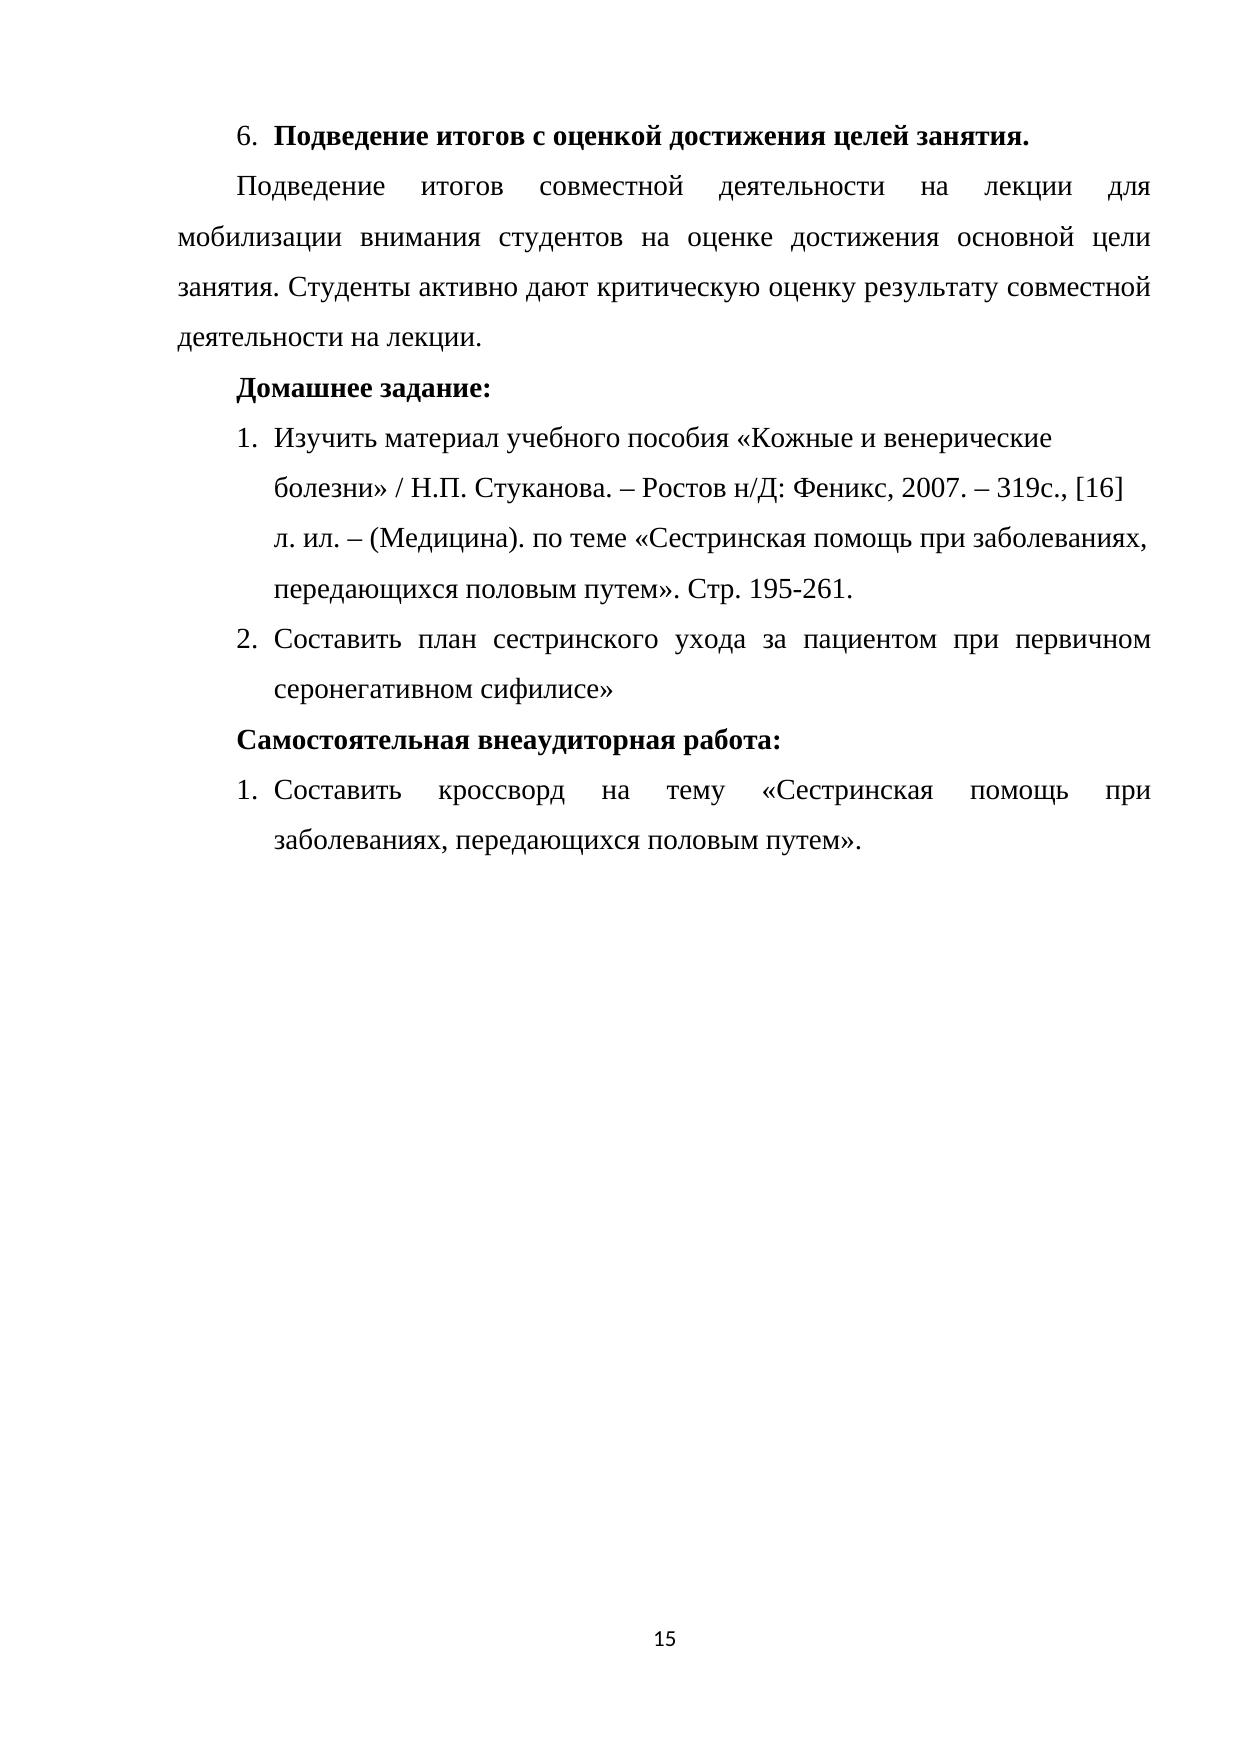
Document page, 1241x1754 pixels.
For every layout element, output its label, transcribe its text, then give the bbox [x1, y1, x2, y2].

list Изучить материал учебного пособия «Кожные и венерические болезни» / Н.П. Стуканова. – Ростов н/Д: Феникс, 2007. – 319с., [16] л. ил. – (Медицина). по теме «Сестринская помощь при заболеваниях, передающихся половым путем». Стр. 195-261. [236, 420, 1152, 604]
list Подведение итогов с оценкой достижения целей занятия. [236, 118, 1152, 152]
text Подведение итогов совместной деятельности на лекции для мобилизации внимания студентов на оценке достижения основной цели занятия. Студенты активно дают критическую оценку результату совместной деятельности на лекции. [177, 168, 1152, 353]
list Составить план сестринского ухода за пациентом при первичном серонегативном сифилисе» [236, 621, 1152, 705]
text Самостоятельная внеаудиторная работа: [236, 722, 1152, 755]
text Домашнее задание: [177, 370, 1152, 403]
list Составить кроссворд на тему «Сестринская помощь при заболеваниях, передающихся половым путем». [236, 772, 1152, 856]
